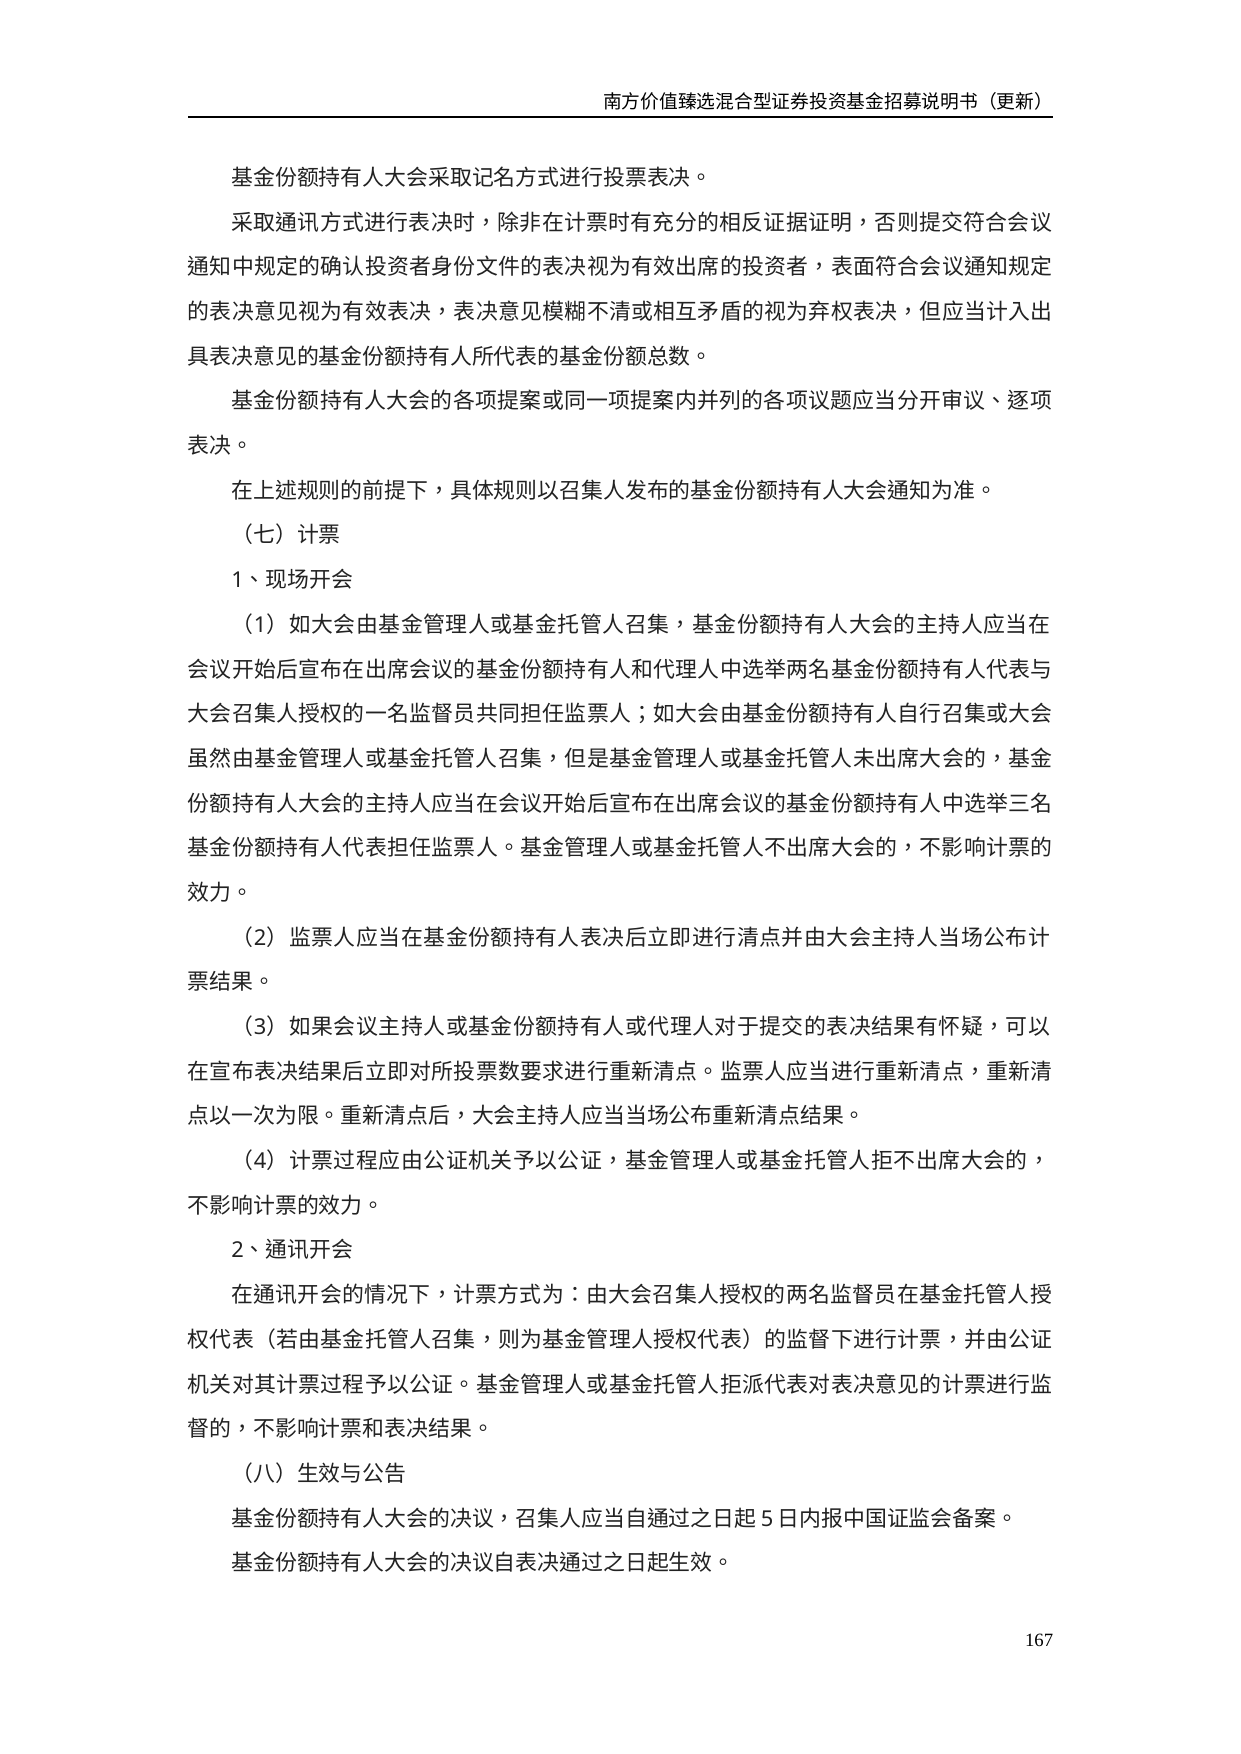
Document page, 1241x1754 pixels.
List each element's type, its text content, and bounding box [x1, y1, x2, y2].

text 基金份额持有人大会的各项提案或同一项提案内并列的各项议题应当分开审议、逐项表决。 [187, 385, 1053, 460]
text （2）监票人应当在基金份额持有人表决后立即进行清点并由大会主持人当场公布计票结果。 [187, 922, 1053, 996]
text 采取通讯方式进行表决时，除非在计票时有充分的相反证据证明，否则提交符合会议通知中规定的确认投资者身份文件的表决视为有效出席的投资者，表面符合会议通知规定的表决意见视为有效表决，表决意见模糊不清或相互矛盾的视为弃权表决，但应当计入出具表决意见的基金份额持有人所代表的基金份额总数。 [187, 207, 1053, 371]
text （1）如大会由基金管理人或基金托管人召集，基金份额持有人大会的主持人应当在会议开始后宣布在出席会议的基金份额持有人和代理人中选举两名基金份额持有人代表与大会召集人授权的一名监督员共同担任监票人；如大会由基金份额持有人自行召集或大会虽然由基金管理人或基金托管人召集，但是基金管理人或基金托管人未出席大会的，基金份额持有人大会的主持人应当在会议开始后宣布在出席会议的基金份额持有人中选举三名基金份额持有人代表担任监票人。基金管理人或基金托管人不出席大会的，不影响计票的效力。 [187, 609, 1053, 907]
text 基金份额持有人大会采取记名方式进行投票表决。 [187, 162, 1053, 192]
text 在上述规则的前提下，具体规则以召集人发布的基金份额持有人大会通知为准。 [187, 475, 1053, 504]
text 基金份额持有人大会的决议自表决通过之日起生效。 [187, 1547, 1053, 1577]
text （八）生效与公告 [187, 1458, 1053, 1488]
text （3）如果会议主持人或基金份额持有人或代理人对于提交的表决结果有怀疑，可以在宣布表决结果后立即对所投票数要求进行重新清点。监票人应当进行重新清点，重新清点以一次为限。重新清点后，大会主持人应当当场公布重新清点结果。 [187, 1011, 1053, 1130]
text （4）计票过程应由公证机关予以公证，基金管理人或基金托管人拒不出席大会的，不影响计票的效力。 [187, 1145, 1053, 1219]
text 1、现场开会 [187, 564, 1053, 594]
text （七）计票 [187, 519, 1053, 549]
text 基金份额持有人大会的决议，召集人应当自通过之日起5日内报中国证监会备案。 [187, 1503, 1053, 1532]
text 2、通讯开会 [187, 1234, 1053, 1264]
text 在通讯开会的情况下，计票方式为：由大会召集人授权的两名监督员在基金托管人授权代表（若由基金托管人召集，则为基金管理人授权代表）的监督下进行计票，并由公证机关对其计票过程予以公证。基金管理人或基金托管人拒派代表对表决意见的计票进行监督的，不影响计票和表决结果。 [187, 1279, 1053, 1443]
